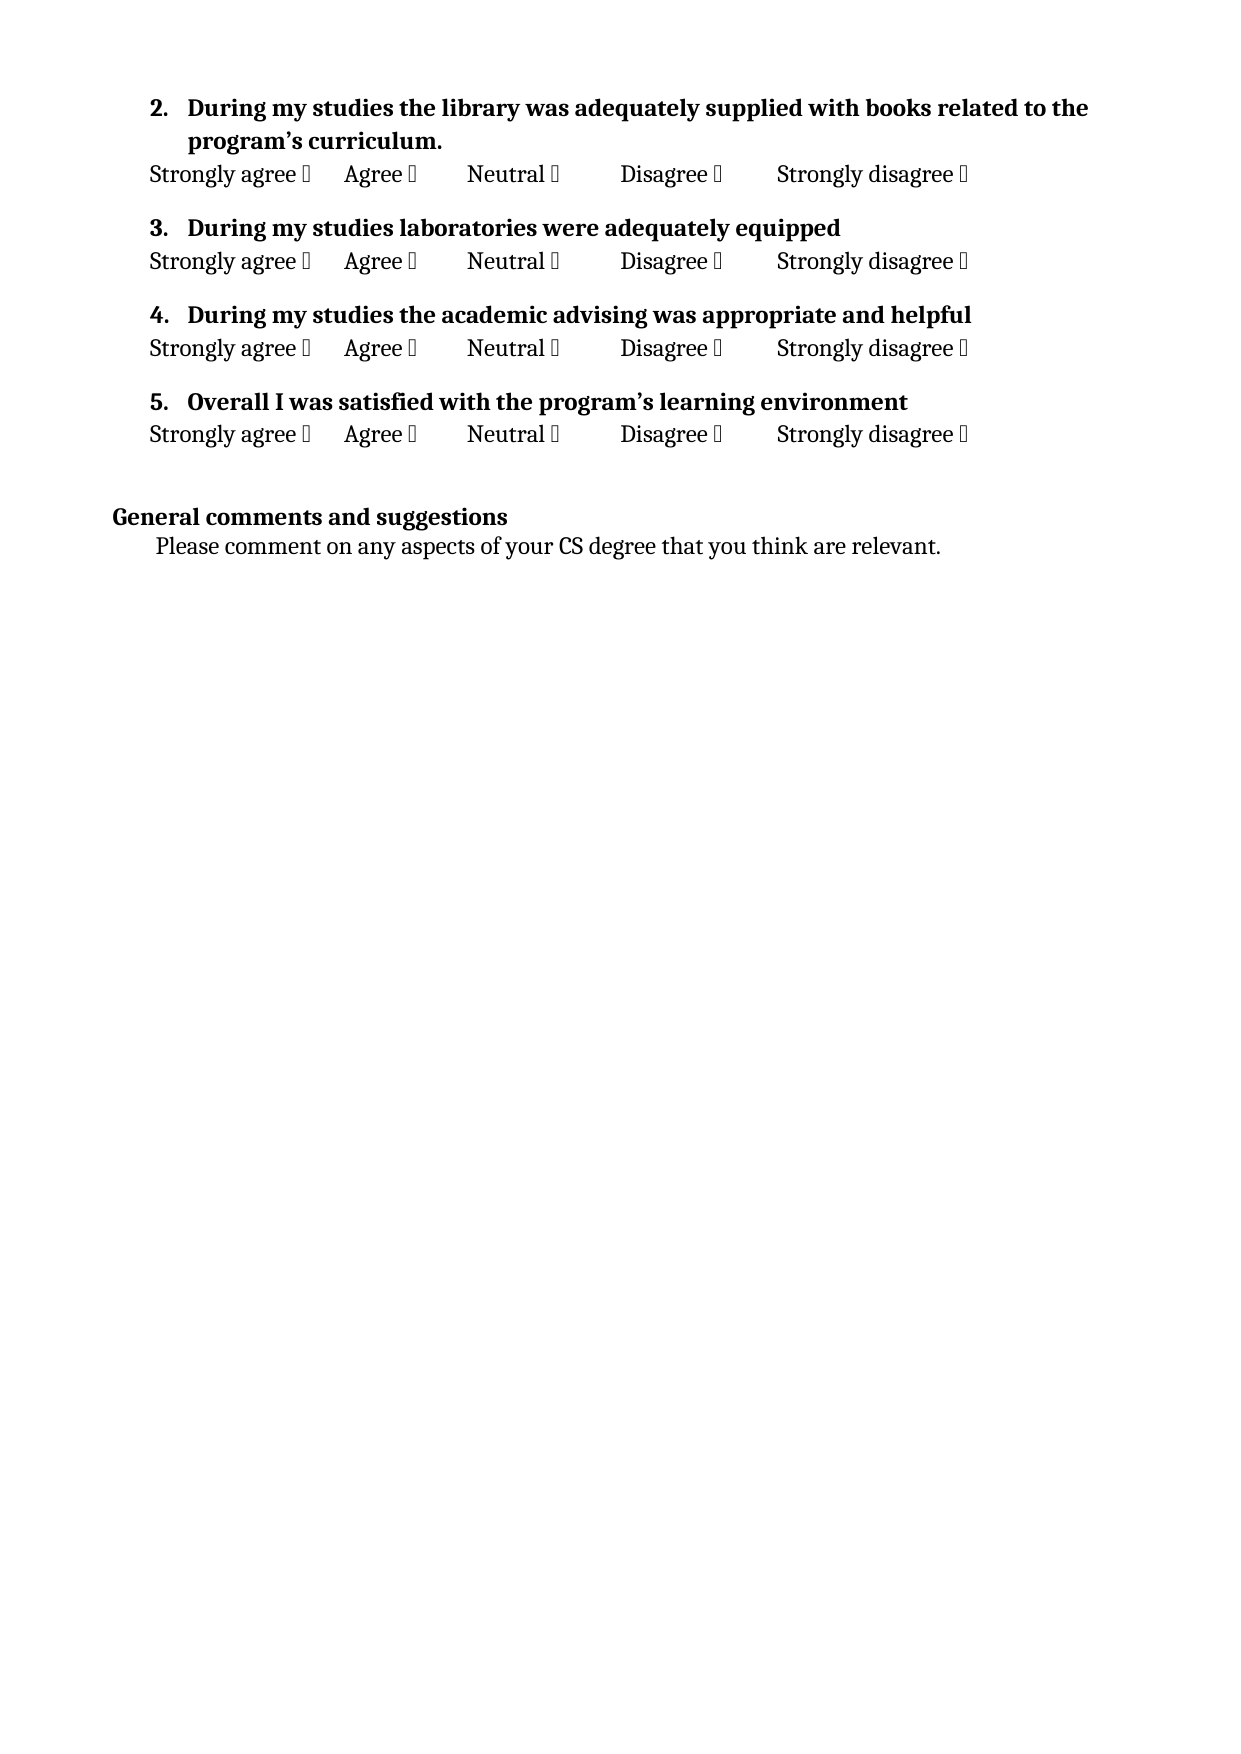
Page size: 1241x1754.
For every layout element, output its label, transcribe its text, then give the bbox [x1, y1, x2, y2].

list During my studies the academic advising was appropriate and helpful [150, 301, 1090, 329]
list During my studies the library was adequately supplied with books related to the program’s curriculum. [150, 94, 1090, 156]
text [150, 160, 1090, 188]
list During my studies laboratories were adequately equipped [150, 214, 1090, 242]
text Strongly agree Agree Neutral Disagree Strongly disagree [150, 420, 1090, 449]
text Strongly agree Agree Neutral Disagree Strongly disagree [150, 333, 1090, 362]
text Strongly agree Agree Neutral Disagree Strongly disagree [150, 247, 1090, 275]
text Please comment on any aspects of your CS degree that you think are relevant. [150, 532, 1090, 561]
list Overall I was satisfied with the program’s learning environment [150, 387, 1090, 416]
text General comments and suggestions [112, 503, 1090, 532]
